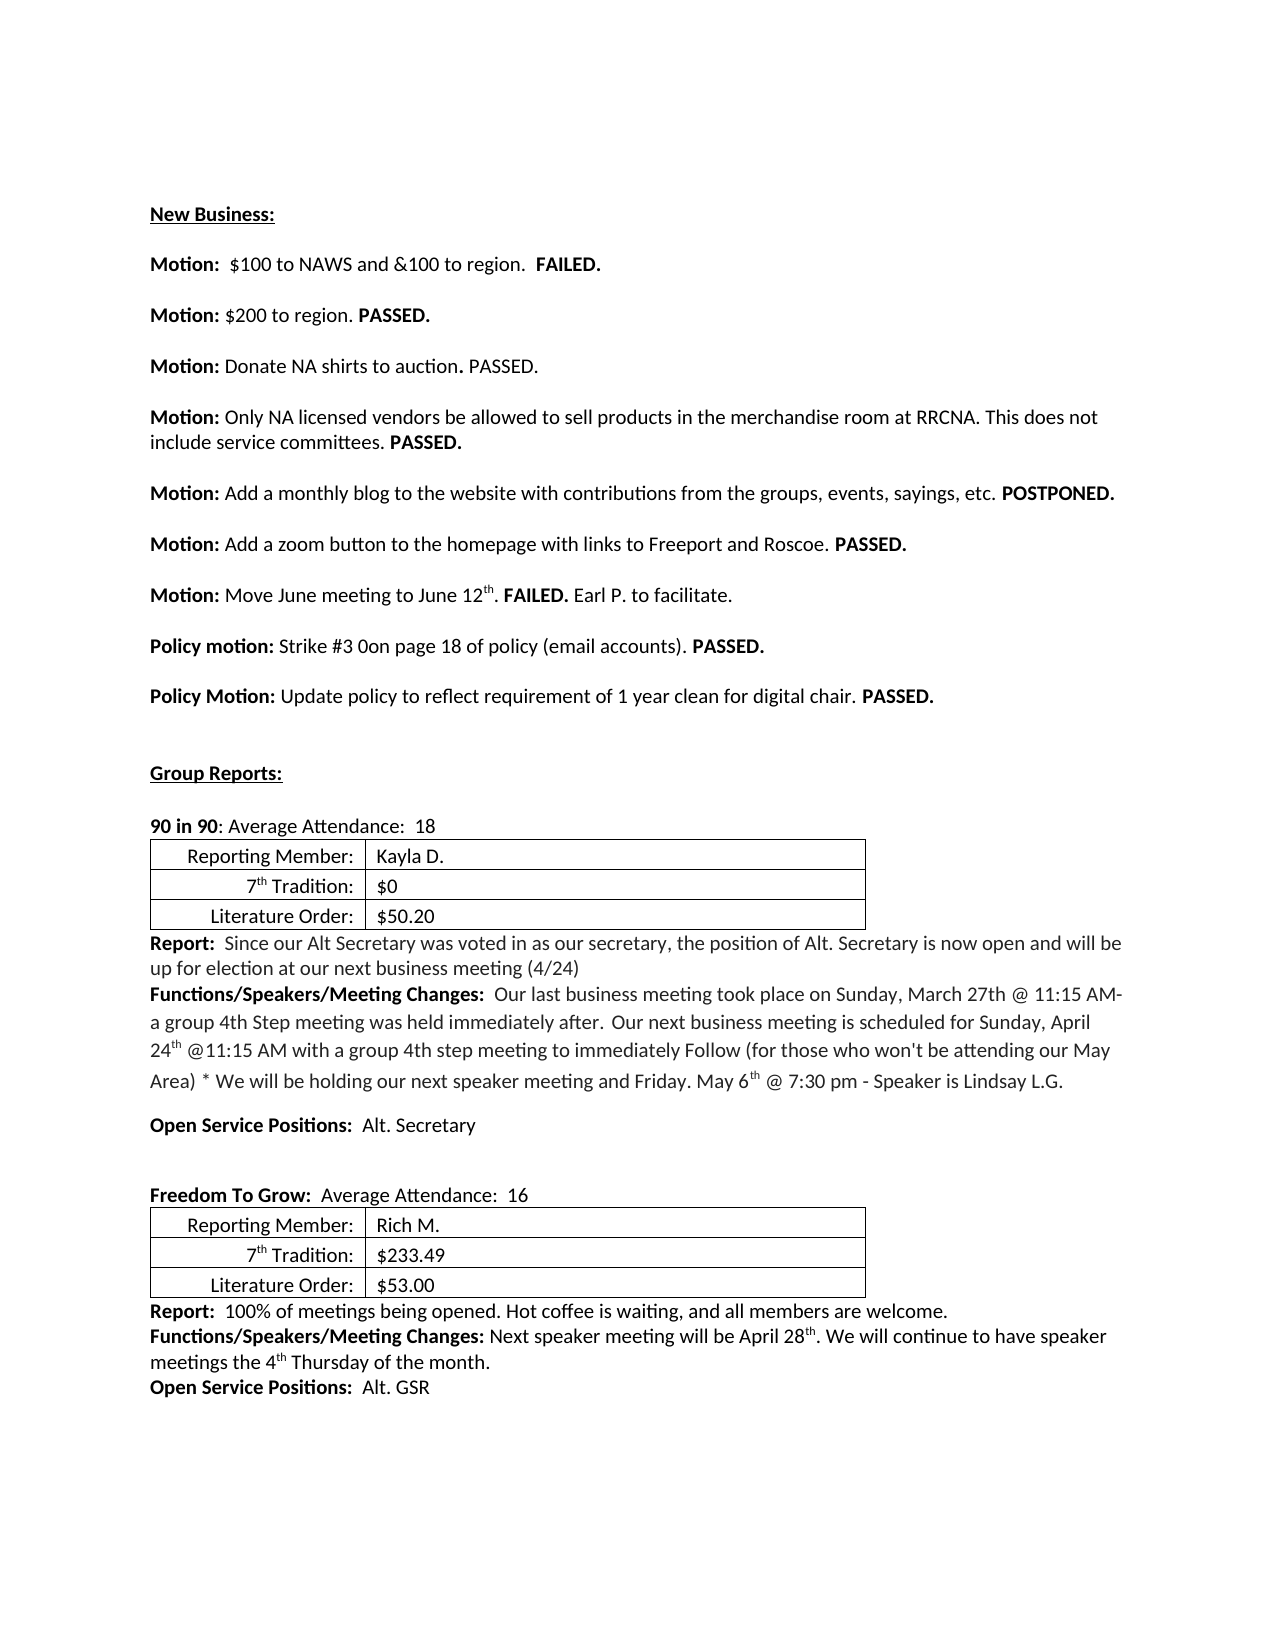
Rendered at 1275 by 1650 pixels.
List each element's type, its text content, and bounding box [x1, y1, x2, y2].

table_header Reporting Member: [151, 1208, 365, 1237]
text Report: 100% of meetings being opened. Hot coffee is waiting, and all members are welcome. [150, 1298, 1125, 1324]
table_header Kayla D. [366, 840, 865, 869]
table_cell 7th Tradition: [151, 870, 365, 899]
text Group Reports: [150, 760, 1125, 785]
table_cell Literature Order: [151, 900, 365, 929]
text Motion: Add a zoom button to the homepage with links to Freeport and Roscoe. PASSED. [150, 531, 1125, 557]
text Motion: Move June meeting to June 12th. FAILED. Earl P. to facilitate. [150, 582, 1125, 607]
text Policy motion: Strike #3 0on page 18 of policy (email accounts). PASSED. [150, 633, 1125, 658]
text 90 in 90: Average Attendance: 18 [150, 813, 1125, 839]
text Policy Motion: Update policy to reflect requirement of 1 year clean for digital chair. PASSED. [150, 684, 1125, 709]
text New Business: [150, 201, 1125, 226]
table_cell Literature Order: [151, 1268, 365, 1297]
table_cell $233.49 [366, 1238, 865, 1267]
table_cell 7th Tradition: [151, 1238, 365, 1267]
text Functions/Speakers/Meeting Changes: Our last business meeting took place on Sunday, March 27th @ 11:15 AM-a group 4th Step meeting was held immediately after. Our next business meeting is scheduled for Sunday, April 24th @11:15 AM with a group 4th step meeting to immediately Follow (for those who won't be attending our May Area) * We will be holding our next speaker meeting and Friday. May 6th @ 7:30 pm - Speaker is Lindsay L.G. [150, 981, 1125, 1093]
text Functions/Speakers/Meeting Changes: Next speaker meeting will be April 28th. We will continue to have speaker meetings the 4th Thursday of the month. [150, 1324, 1125, 1374]
text Motion: $200 to region. PASSED. [150, 302, 1125, 328]
table_header Rich M. [366, 1208, 865, 1237]
text Open Service Positions: Alt. GSR [150, 1374, 1125, 1400]
table_header Reporting Member: [151, 840, 365, 869]
text Open Service Positions: Alt. Secretary [150, 1112, 1125, 1138]
text Freedom To Grow: Average Attendance: 16 [150, 1182, 1125, 1207]
text Motion: $100 to NAWS and &100 to region. FAILED. [150, 252, 1125, 277]
table_cell $50.20 [366, 900, 865, 929]
text Motion: Donate NA shirts to auction. PASSED. [150, 353, 1125, 379]
text Report: Since our Alt Secretary was voted in as our secretary, the position of Alt. Secretary is now open and will be up for election at our next business meeting (4/24) [150, 930, 1125, 981]
table_cell $53.00 [366, 1268, 865, 1297]
text Motion: Only NA licensed vendors be allowed to sell products in the merchandise room at RRCNA. This does not include service committees. PASSED. [150, 404, 1125, 455]
table_cell $0 [366, 870, 865, 899]
text Motion: Add a monthly blog to the website with contributions from the groups, events, sayings, etc. POSTPONED. [150, 480, 1125, 506]
